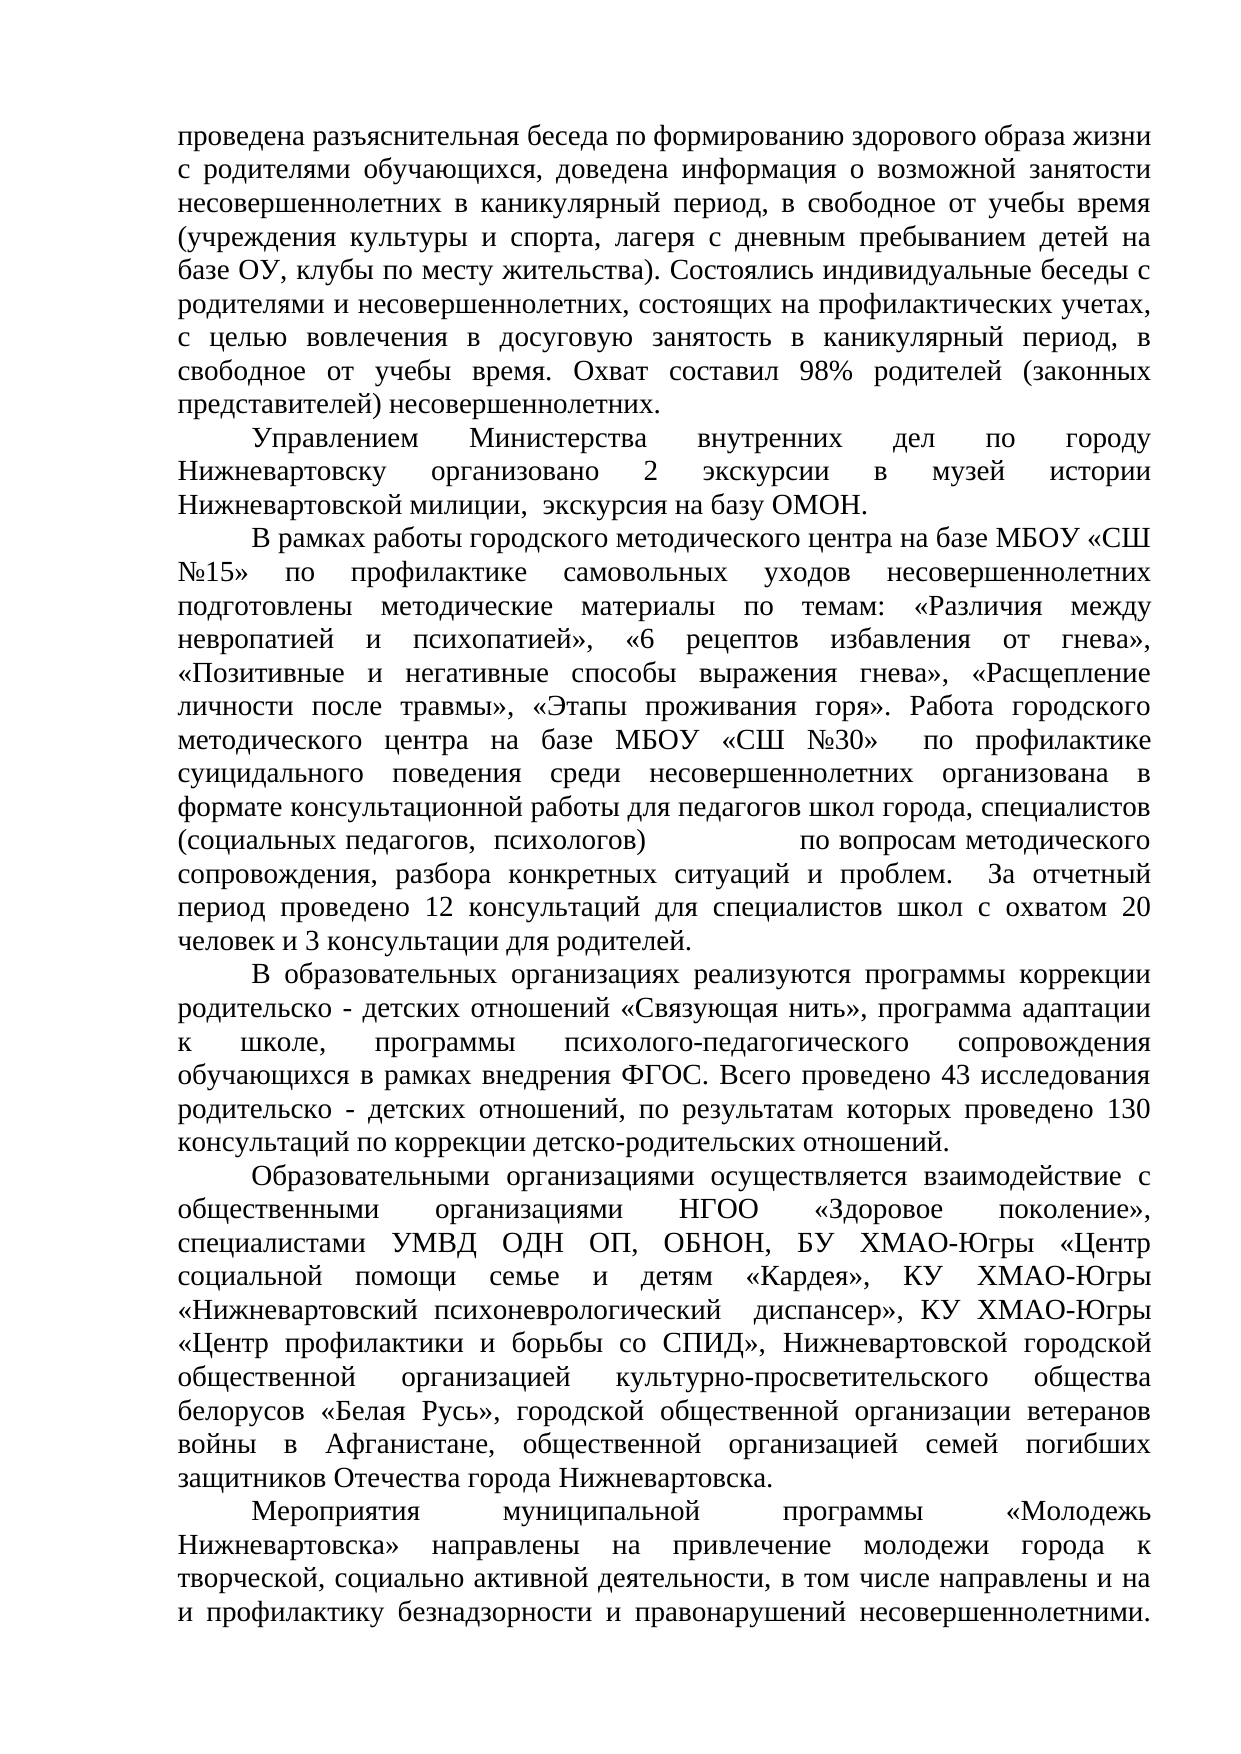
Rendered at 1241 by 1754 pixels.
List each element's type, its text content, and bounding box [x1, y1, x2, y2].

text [177, 118, 1152, 420]
text Управлением Министерства внутренних дел по городу Нижневартовску организовано 2 экскурсии в музей истории Нижневартовской милиции, экскурсия на базу ОМОН. [177, 420, 1152, 521]
text В рамках работы городского методического центра на базе МБОУ «СШ №15» по профилактике самовольных уходов несовершеннолетних подготовлены методические материалы по темам: «Различия между невропатией и психопатией», «6 рецептов избавления от гнева», «Позитивные и негативные способы выражения гнева», «Расщепление личности после травмы», «Этапы проживания горя». Работа городского методического центра на базе МБОУ «СШ №30» по профилактике суицидального поведения среди несовершеннолетних организована в формате консультационной работы для педагогов школ города, специалистов (социальных педагогов, психологов) по вопросам методического сопровождения, разбора конкретных ситуаций и проблем. За отчетный период проведено 12 консультаций для специалистов школ с охватом 20 человек и 3 консультации для родителей. [177, 521, 1152, 957]
text Образовательными организациями осуществляется взаимодействие с общественными организациями НГОО «Здоровое поколение», специалистами УМВД ОДН ОП, ОБНОН, БУ ХМАО-Югры «Центр социальной помощи семье и детям «Кардея», КУ ХМАО-Югры «Нижневартовский психоневрологический диспансер», КУ ХМАО-Югры «Центр профилактики и борьбы со СПИД», Нижневартовской городской общественной организацией культурно-просветительского общества белорусов «Белая Русь», городской общественной организации ветеранов войны в Афганистане, общественной организацией семей погибших защитников Отечества города Нижневартовска. [177, 1158, 1152, 1493]
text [177, 1493, 1152, 1627]
text В образовательных организациях реализуются программы коррекции родительско - детских отношений «Связующая нить», программа адаптации к школе, программы психолого-педагогического сопровождения обучающихся в рамках внедрения ФГОС. Всего проведено 43 исследования родительско - детских отношений, по результатам которых проведено 130 консультаций по коррекции детско-родительских отношений. [177, 957, 1152, 1158]
